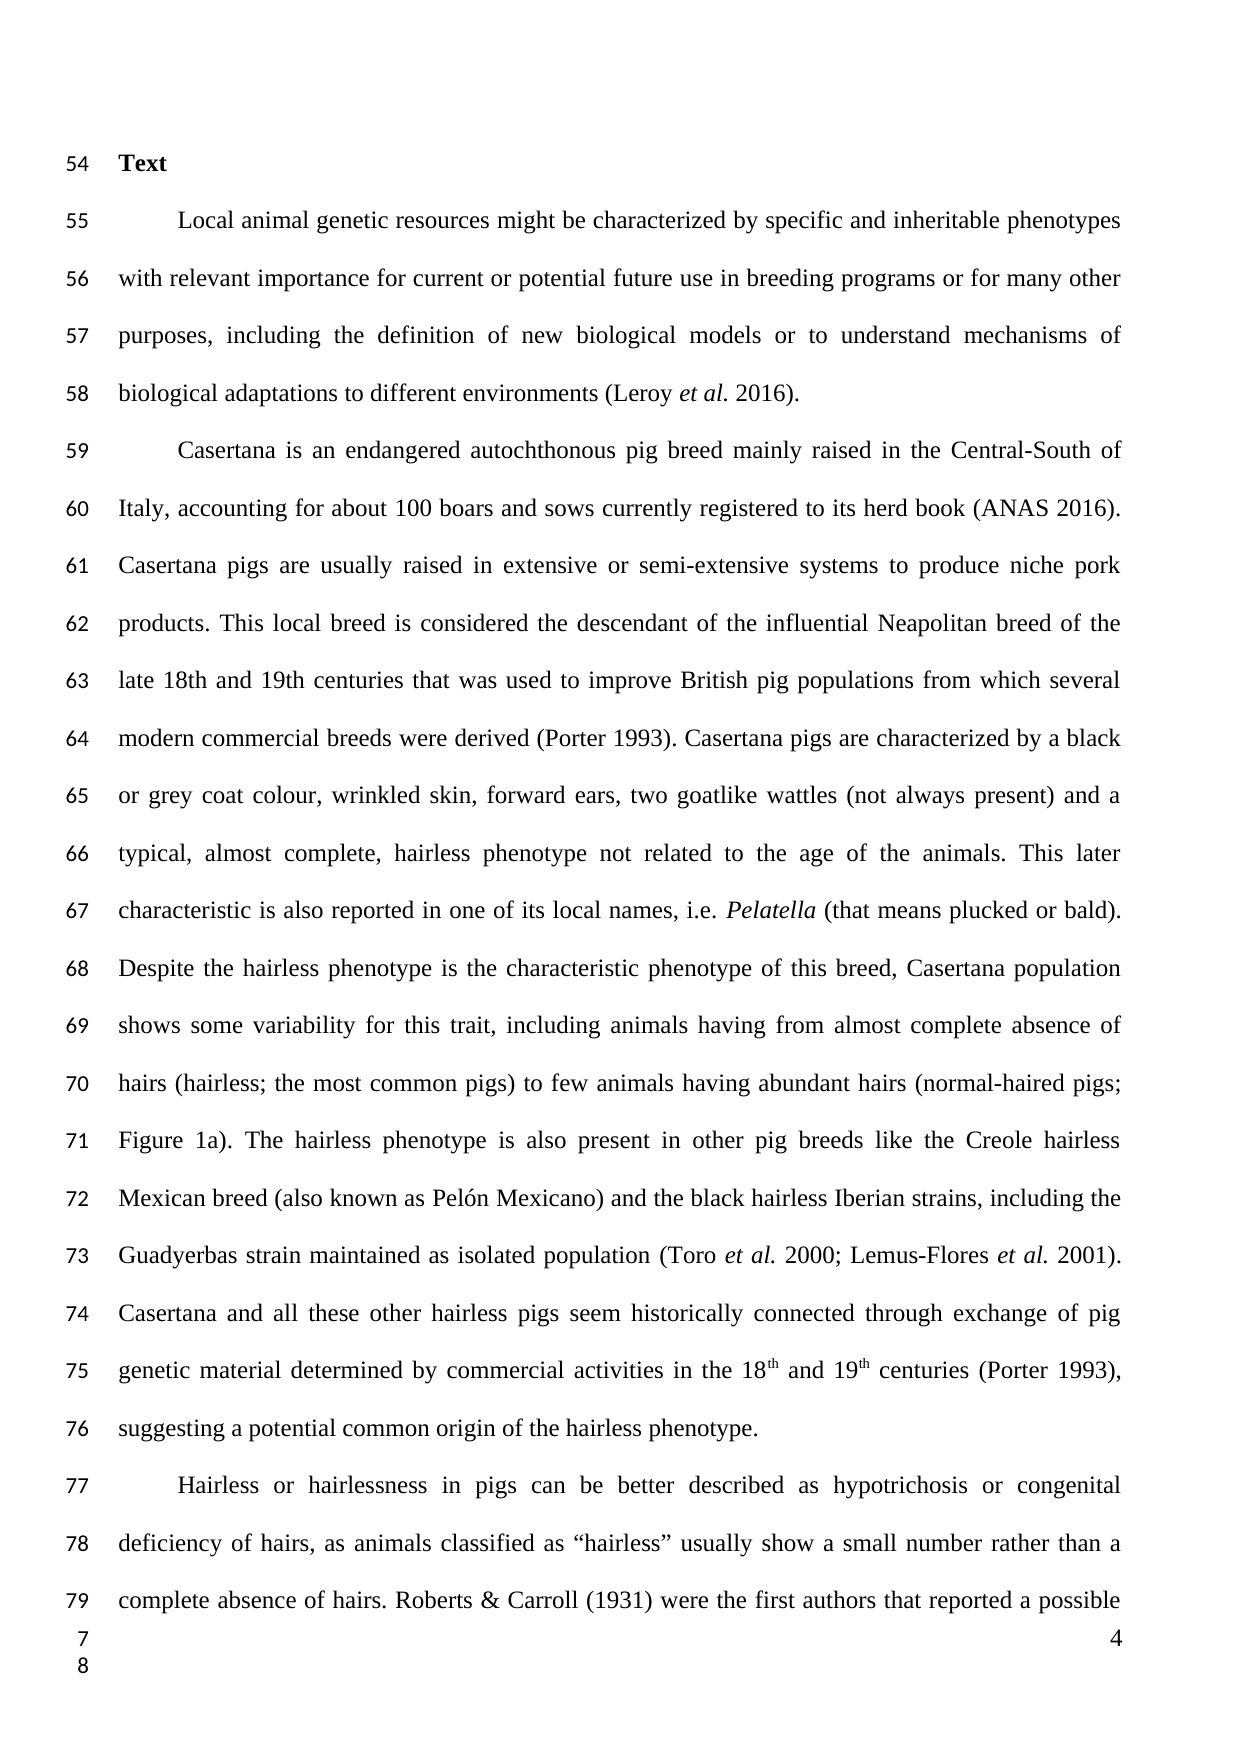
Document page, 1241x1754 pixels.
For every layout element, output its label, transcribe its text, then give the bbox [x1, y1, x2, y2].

text Text [118, 148, 1122, 176]
text Casertana is an endangered autochthonous pig breed mainly raised in the Central-South of Italy, accounting for about 100 boars and sows currently registered to its herd book (ANAS 2016). Casertana pigs are usually raised in extensive or semi-extensive systems to produce niche pork products. This local breed is considered the descendant of the influential Neapolitan breed of the late 18th and 19th centuries that was used to improve British pig populations from which several modern commercial breeds were derived (Porter 1993). Casertana pigs are characterized by a black or grey coat colour, wrinkled skin, forward ears, two goatlike wattles (not always present) and a typical, almost complete, hairless phenotype not related to the age of the animals. This later characteristic is also reported in one of its local names, i.e. Pelatella (that means plucked or bald). Despite the hairless phenotype is the characteristic phenotype of this breed, Casertana population shows some variability for this trait, including animals having from almost complete absence of hairs (hairless; the most common pigs) to few animals having abundant hairs (normal-haired pigs; Figure 1a). The hairless phenotype is also present in other pig breeds like the Creole hairless Mexican breed (also known as Pelón Mexicano) and the black hairless Iberian strains, including the Guadyerbas strain maintained as isolated population (Toro et al. 2000; Lemus-Flores et al. 2001). Casertana and all these other hairless pigs seem historically connected through exchange of pig genetic material determined by commercial activities in the 18th and 19th centuries (Porter 1993), suggesting a potential common origin of the hairless phenotype. [118, 435, 1122, 1441]
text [118, 1470, 1122, 1614]
text Local animal genetic resources might be characterized by specific and inheritable phenotypes with relevant importance for current or potential future use in breeding programs or for many other purposes, including the definition of new biological models or to understand mechanisms of biological adaptations to different environments (Leroy et al. 2016). [118, 205, 1122, 406]
